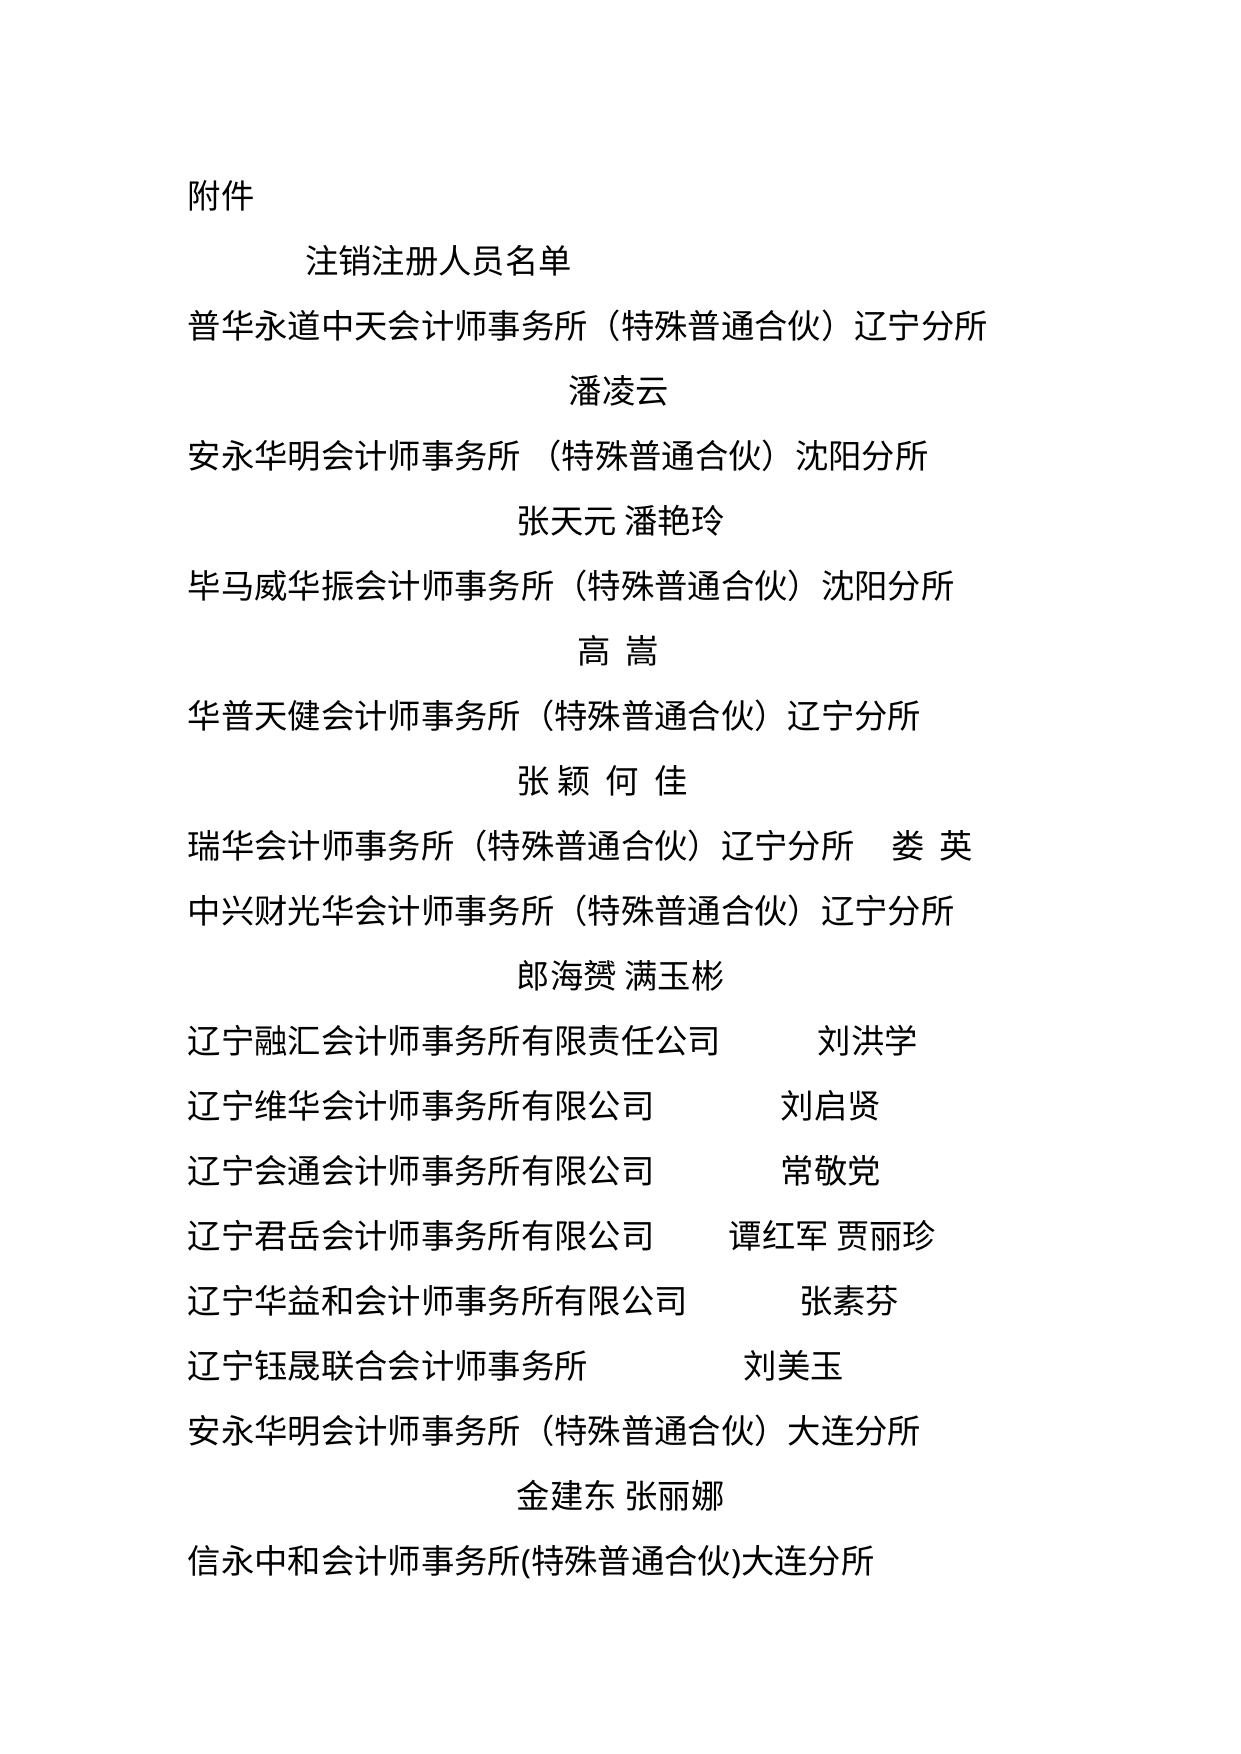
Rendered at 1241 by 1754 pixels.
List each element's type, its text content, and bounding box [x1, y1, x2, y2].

text 金建东 张丽娜 [187, 1462, 1053, 1527]
text 辽宁维华会计师事务所有限公司 刘启贤 [187, 1072, 1053, 1137]
text 附件 [187, 162, 1053, 227]
text 张 颖 何 佳 [187, 747, 1053, 812]
text 高 嵩 [187, 617, 1053, 682]
text 张天元 潘艳玲 [187, 487, 1053, 552]
text 普华永道中天会计师事务所（特殊普通合伙）辽宁分所 [187, 292, 1053, 357]
text 郎海赟 满玉彬 [187, 942, 1053, 1007]
text 辽宁融汇会计师事务所有限责任公司 刘洪学 [187, 1007, 1053, 1072]
text 辽宁君岳会计师事务所有限公司 谭红军 贾丽珍 [187, 1202, 1053, 1267]
text 潘凌云 [187, 357, 1053, 422]
text 安永华明会计师事务所 （特殊普通合伙）沈阳分所 [187, 422, 1053, 487]
text 毕马威华振会计师事务所（特殊普通合伙）沈阳分所 [187, 552, 1053, 617]
text 安永华明会计师事务所（特殊普通合伙）大连分所 [187, 1397, 1053, 1462]
text 瑞华会计师事务所（特殊普通合伙）辽宁分所 娄 英 [187, 812, 1053, 877]
text 注销注册人员名单 [187, 227, 1053, 292]
text 信永中和会计师事务所(特殊普通合伙)大连分所 [187, 1527, 1053, 1592]
text 辽宁钰晟联合会计师事务所 刘美玉 [187, 1332, 1053, 1397]
text 中兴财光华会计师事务所（特殊普通合伙）辽宁分所 [187, 877, 1053, 942]
text 辽宁会通会计师事务所有限公司 常敬党 [187, 1137, 1053, 1202]
text 辽宁华益和会计师事务所有限公司 张素芬 [187, 1267, 1053, 1332]
text 华普天健会计师事务所（特殊普通合伙）辽宁分所 [187, 682, 1053, 747]
